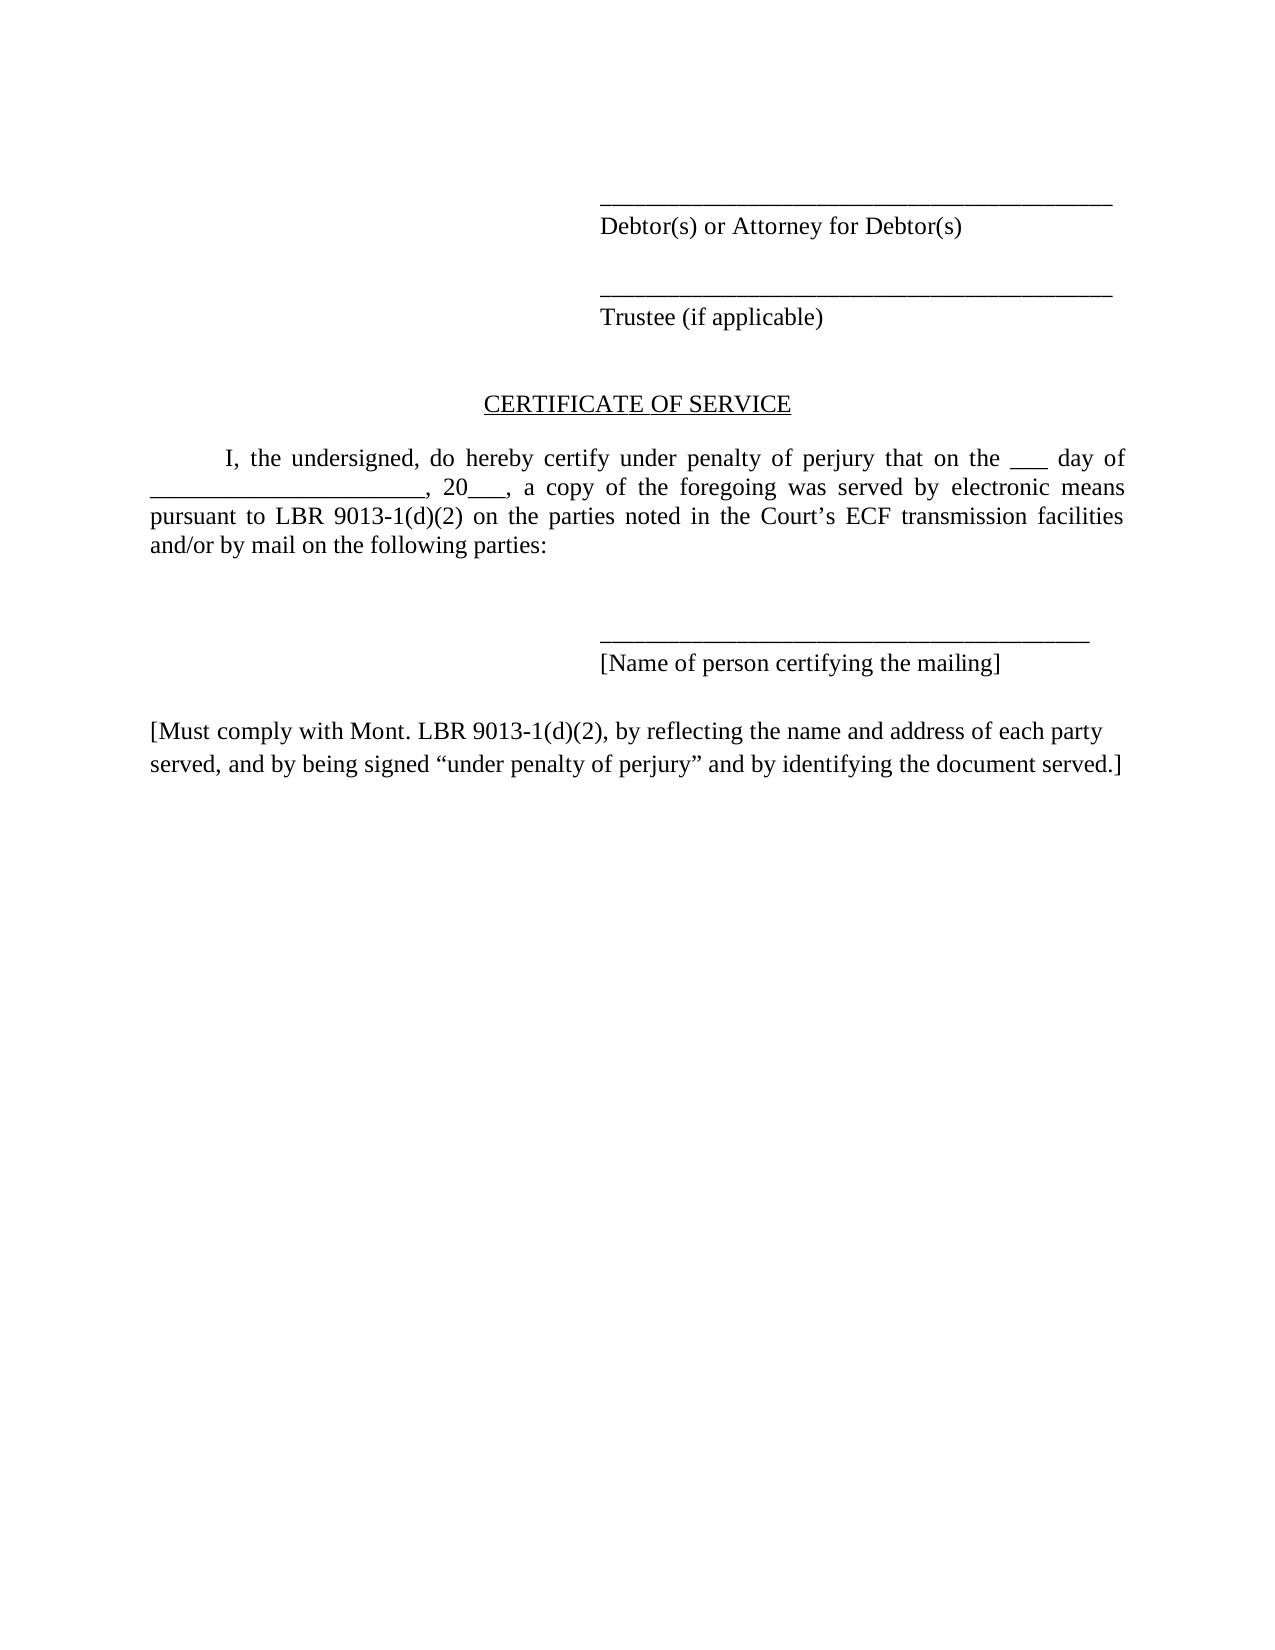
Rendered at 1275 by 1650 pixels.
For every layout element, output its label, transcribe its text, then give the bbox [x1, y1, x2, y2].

text Debtor(s) or Attorney for Debtor(s) [600, 211, 1125, 239]
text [600, 272, 1125, 300]
text [Name of person certifying the mailing] [600, 648, 1125, 677]
text Trustee (if applicable) [600, 302, 1125, 331]
text [Must comply with Mont. LBR 9013-1(d)(2), by reflecting the name and address of each party served, and by being signed “under penalty of perjury” and by identifying the document served.] [150, 716, 1125, 778]
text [600, 181, 1125, 209]
text I, the undersigned, do hereby certify under penalty of perjury that on the ___ day of ______________________, 20___, a copy of the foregoing was served by electronic means pursuant to LBR 9013-1(d)(2) on the parties noted in the Court’s ECF transmission facilities and/or by mail on the following parties: [150, 443, 1125, 559]
text ___________________________________________ [600, 618, 1125, 646]
text CERTIFICATE OF SERVICE [150, 389, 1125, 417]
